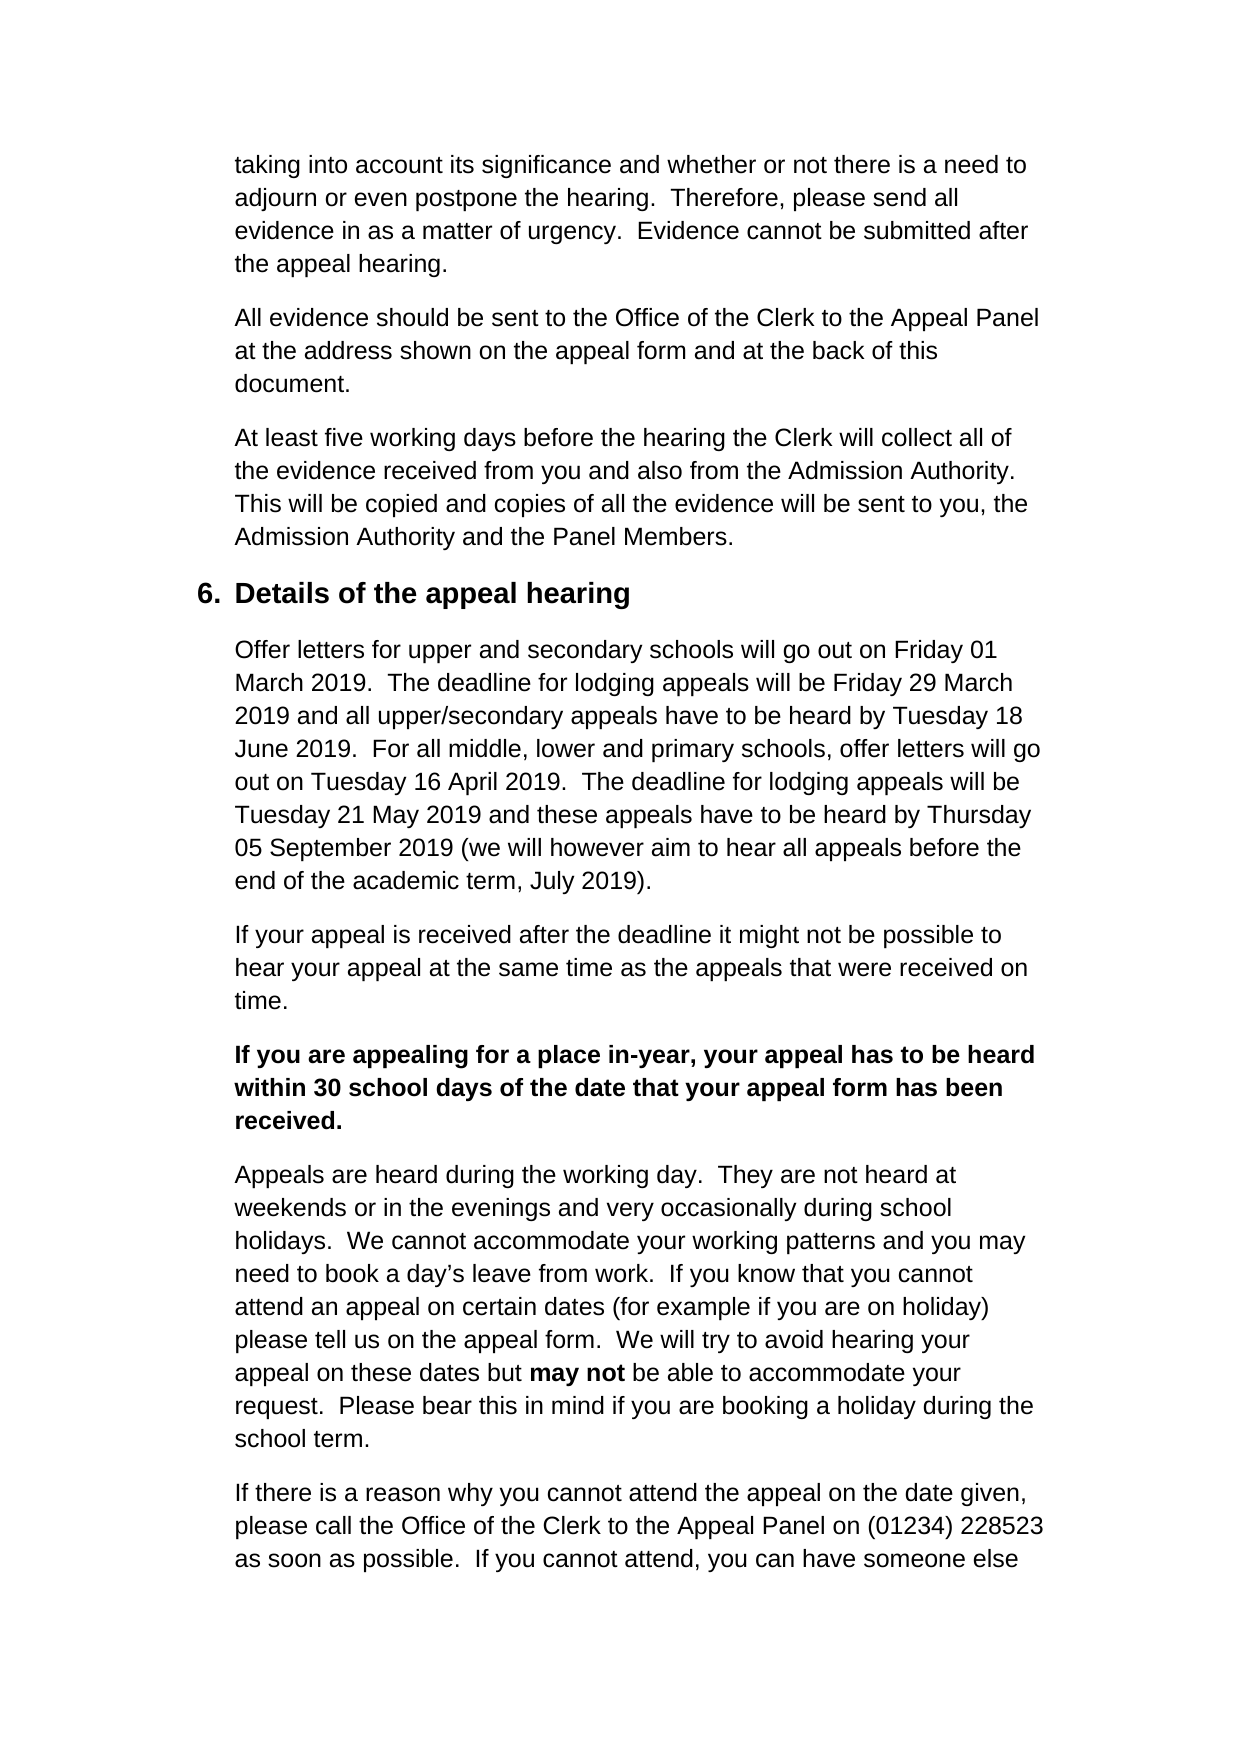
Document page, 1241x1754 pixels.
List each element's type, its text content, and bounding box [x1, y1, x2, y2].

text Offer letters for upper and secondary schools will go out on Friday 01 March 2019. The deadline for lodging appeals will be Friday 29 March 2019 and all upper/secondary appeals have to be heard by Tuesday 18 June 2019. For all middle, lower and primary schools, offer letters will go out on Tuesday 16 April 2019. The deadline for lodging appeals will be Tuesday 21 May 2019 and these appeals have to be heard by Thursday 05 September 2019 (we will however aim to hear all appeals before the end of the academic term, July 2019). [234, 635, 1050, 895]
text At least five working days before the hearing the Clerk will collect all of the evidence received from you and also from the Admission Authority. This will be copied and copies of all the evidence will be sent to you, the Admission Authority and the Panel Members. [234, 423, 1050, 551]
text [234, 1478, 1050, 1573]
text If you are appealing for a place in-year, your appeal has to be heard within 30 school days of the date that your appeal form has been received. [234, 1040, 1050, 1135]
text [234, 150, 1050, 278]
text If your appeal is received after the deadline it might not be possible to hear your appeal at the same time as the appeals that were received on time. [234, 920, 1050, 1015]
list Details of the appeal hearing [197, 576, 1050, 609]
text All evidence should be sent to the Office of the Clerk to the Appeal Panel at the address shown on the appeal form and at the back of this document. [234, 303, 1050, 398]
text Appeals are heard during the working day. They are not heard at weekends or in the evenings and very occasionally during school holidays. We cannot accommodate your working patterns and you may need to book a day’s leave from work. If you know that you cannot attend an appeal on certain dates (for example if you are on holiday) please tell us on the appeal form. We will try to avoid hearing your appeal on these dates but may not be able to accommodate your request. Please bear this in mind if you are booking a holiday during the school term. [234, 1160, 1050, 1453]
